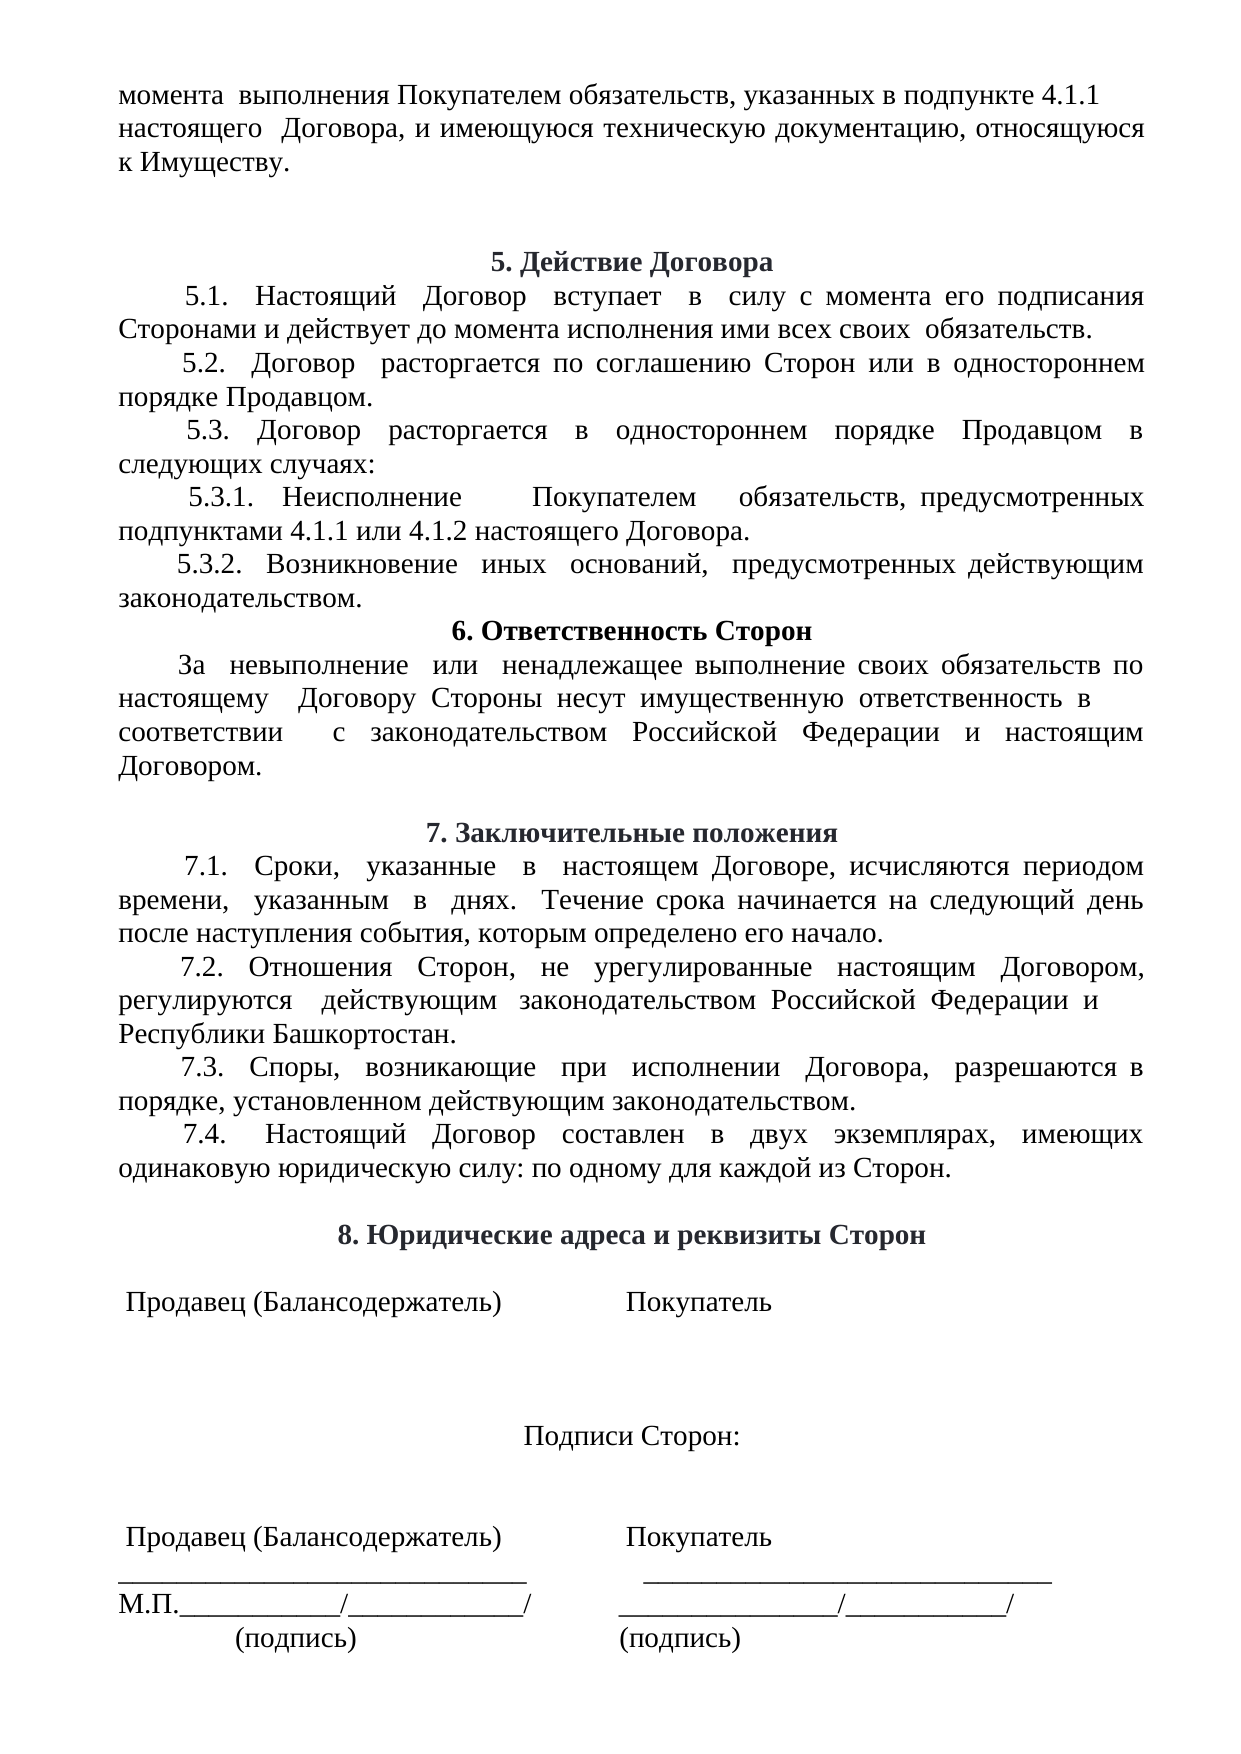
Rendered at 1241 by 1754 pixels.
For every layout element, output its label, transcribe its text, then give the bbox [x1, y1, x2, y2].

text 7.2. Отношения Сторон, не урегулированные настоящим Договором, регулируются действующим законодательством Российской Федерации и [118, 949, 1146, 1016]
text 7.1. Сроки, указанные в настоящем Договоре, исчисляются периодом времени, указанным в днях. Течение срока начинается на следующий день после наступления события, которым определено его начало. [118, 848, 1146, 949]
text 7.4. Настоящий Договор составлен в двух экземплярах, имеющих одинаковую юридическую силу: по одному для каждой из Сторон. [118, 1117, 1146, 1184]
text 5.3.2. Возникновение иных оснований, предусмотренных действующим законодательством. [118, 546, 1146, 613]
text (подпись) (подпись) [118, 1620, 1146, 1653]
text 8. Юридические адреса и реквизиты Сторон [118, 1217, 1146, 1251]
text настоящего Договора, и имеющуюся техническую документацию, относящуюся к Имуществу. [118, 110, 1146, 177]
text ____________________________ ____________________________ [118, 1553, 1146, 1586]
text 5.2. Договор расторгается по соглашению Сторон или в одностороннем порядке Продавцом. [118, 345, 1146, 412]
text момента выполнения Покупателем обязательств, указанных в подпункте 4.1.1 [118, 77, 1146, 110]
text 5. Действие Договора [118, 244, 1146, 278]
text Продавец (Балансодержатель) Покупатель [118, 1284, 1146, 1318]
text Подписи Сторон: [118, 1418, 1146, 1452]
text За невыполнение или ненадлежащее выполнение своих обязательств по настоящему Договору Стороны несут имущественную ответственность в [118, 647, 1146, 714]
text 7.3. Споры, возникающие при исполнении Договора, разрешаются в порядке, установленном действующим законодательством. [118, 1049, 1146, 1117]
text 7. Заключительные положения [118, 815, 1146, 848]
text 6. Ответственность Сторон [118, 613, 1146, 647]
text 5.3.1. Неисполнение Покупателем обязательств, предусмотренных подпунктами 4.1.1 или 4.1.2 настоящего Договора. [118, 479, 1146, 546]
text М.П.___________/____________/ _______________/___________/ [118, 1586, 1146, 1620]
text 5.1. Настоящий Договор вступает в силу с момента его подписания Сторонами и действует до момента исполнения ими всех своих обязательств. [118, 278, 1146, 345]
text Республики Башкортостан. [118, 1016, 1146, 1049]
text 5.3. Договор расторгается в одностороннем порядке Продавцом в следующих случаях: [118, 412, 1146, 479]
text Продавец (Балансодержатель) Покупатель [118, 1519, 1146, 1553]
text соответствии с законодательством Российской Федерации и настоящим Договором. [118, 714, 1146, 781]
